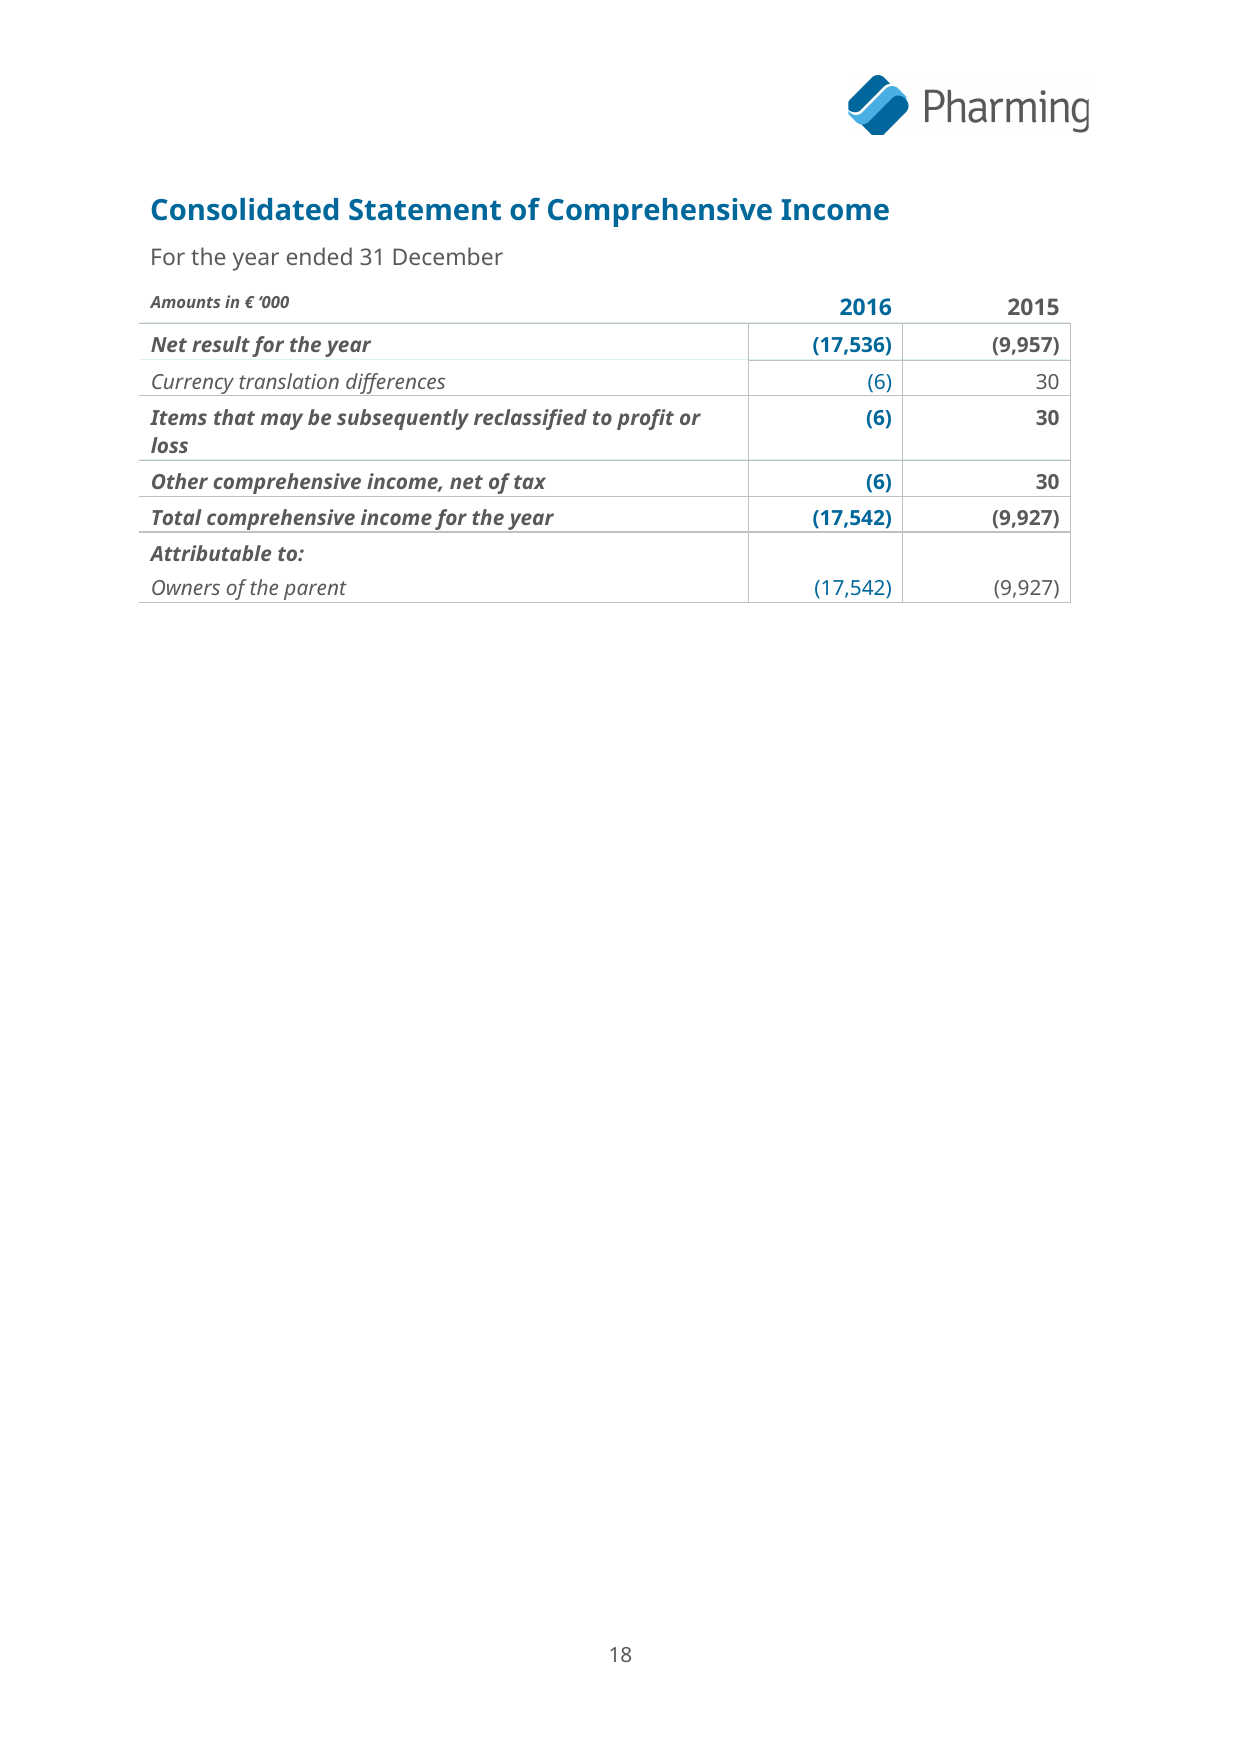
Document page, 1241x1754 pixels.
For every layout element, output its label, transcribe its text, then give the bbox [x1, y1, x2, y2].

table_cell Total comprehensive income for the year [139, 497, 748, 531]
table_cell (6) [749, 461, 902, 496]
table_cell (6) [749, 361, 902, 395]
table_cell Items that may be subsequently reclassified to profit or loss [139, 396, 748, 459]
table_cell Other comprehensive income, net of tax [139, 461, 748, 496]
table_cell Currency translation differences [139, 360, 748, 395]
table_cell (17,536) [749, 324, 902, 359]
table_cell 30 [903, 461, 1070, 496]
table_cell Attributable to: Owners of the parent [139, 533, 748, 602]
table_cell (9,927) [903, 533, 1070, 602]
table_header Amounts in € ‘000 [139, 285, 749, 322]
table_cell 30 [903, 396, 1070, 459]
table_cell Net result for the year [139, 324, 748, 359]
table_cell (6) [749, 396, 902, 459]
table_cell (9,957) [903, 324, 1070, 359]
table_header 2016 [749, 285, 903, 322]
table_cell (17,542) [749, 497, 902, 531]
table_cell 30 [903, 361, 1070, 395]
table_cell (17,542) [749, 533, 902, 602]
text For the year ended 31 December [150, 241, 1090, 272]
text Consolidated Statement of Comprehensive Income [150, 189, 1090, 229]
table_cell (9,927) [903, 497, 1070, 531]
picture [847, 75, 1089, 135]
table_header 2015 [903, 285, 1070, 322]
